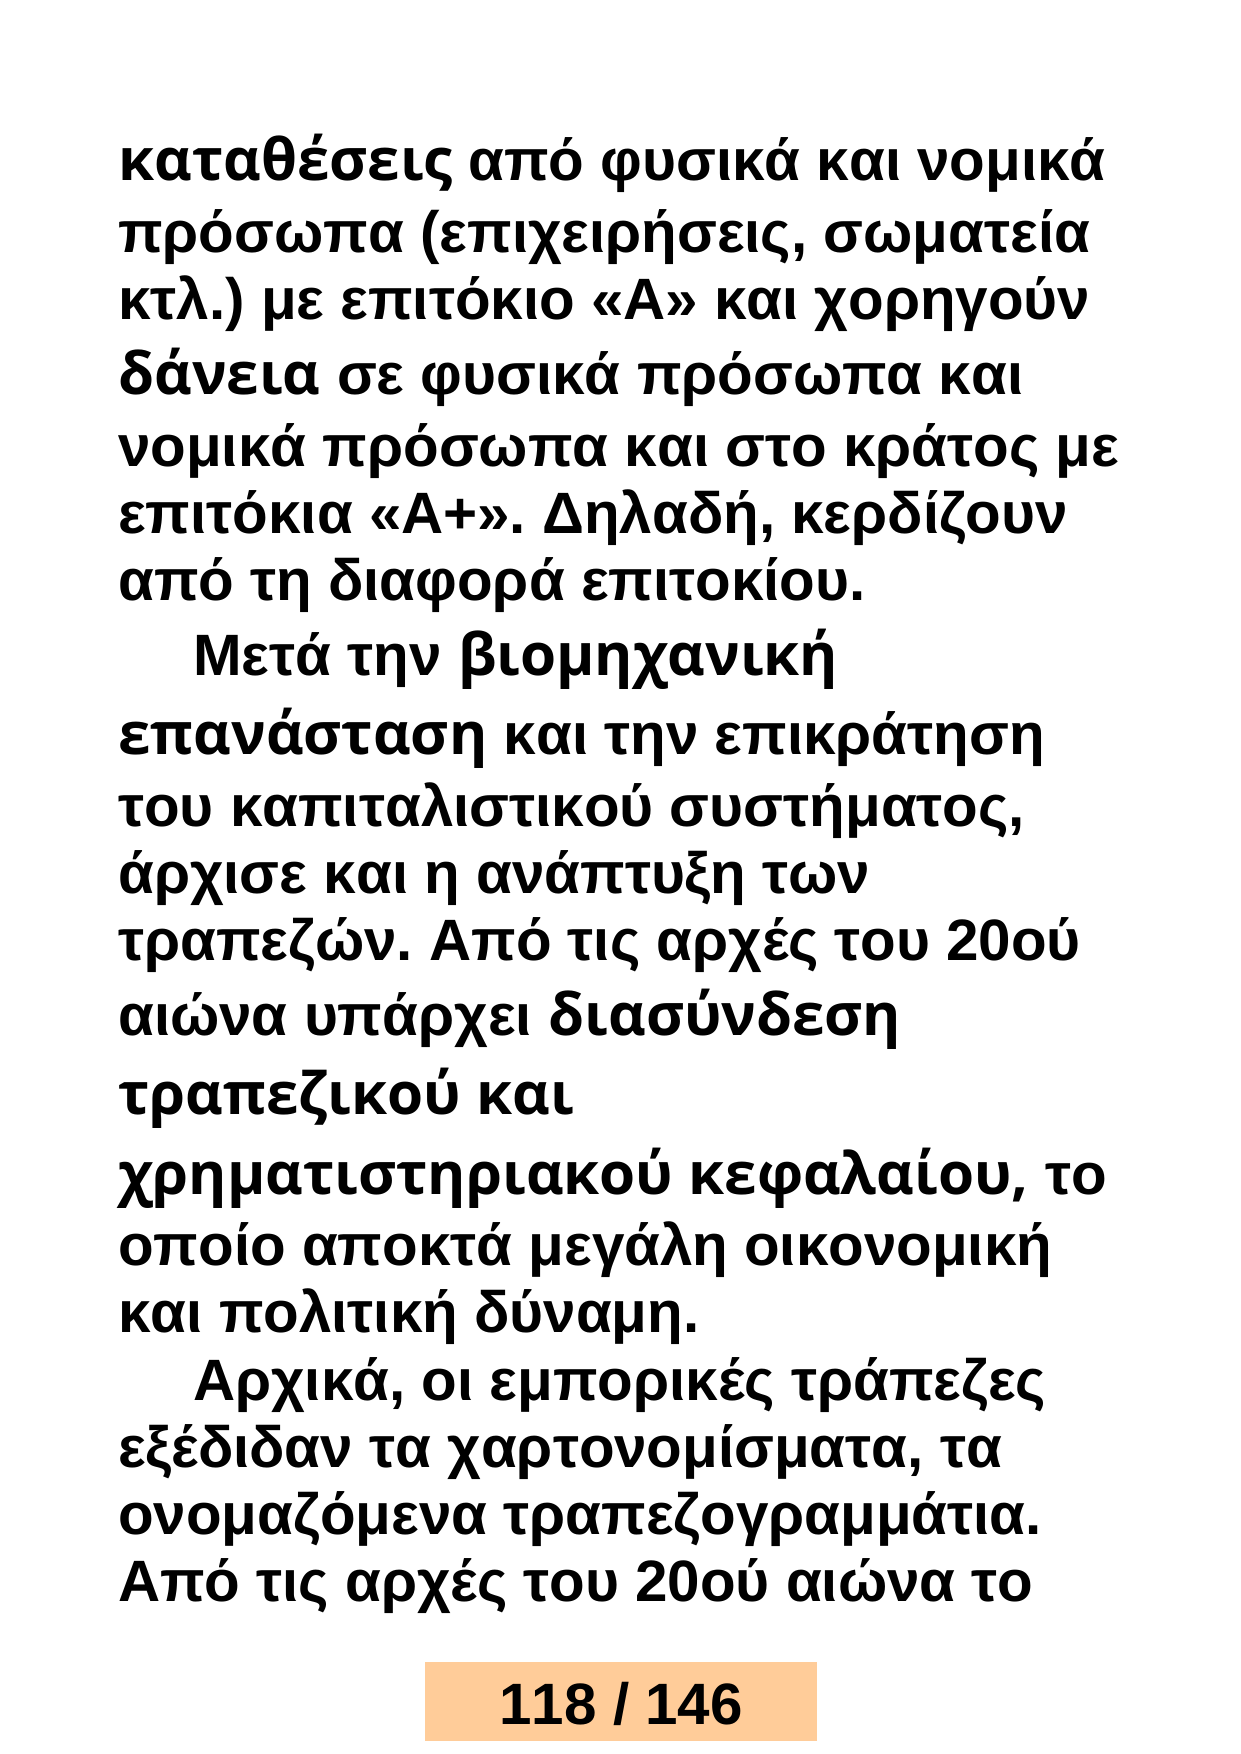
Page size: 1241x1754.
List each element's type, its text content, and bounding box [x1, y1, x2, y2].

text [118, 1345, 1122, 1614]
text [118, 118, 1122, 612]
text Μετά την βιομηχανική επανάσταση και την επικράτηση του καπιταλιστικού συστήματος, άρχισε και η ανάπτυξη των τραπεζών. Από τις αρχές του 20ού αιώνα υπάρχει διασύνδεση τραπεζικού και χρηματιστηριακού κεφαλαίου, το οποίο αποκτά μεγάλη οικονομική και πολιτική δύναμη. [118, 612, 1122, 1345]
